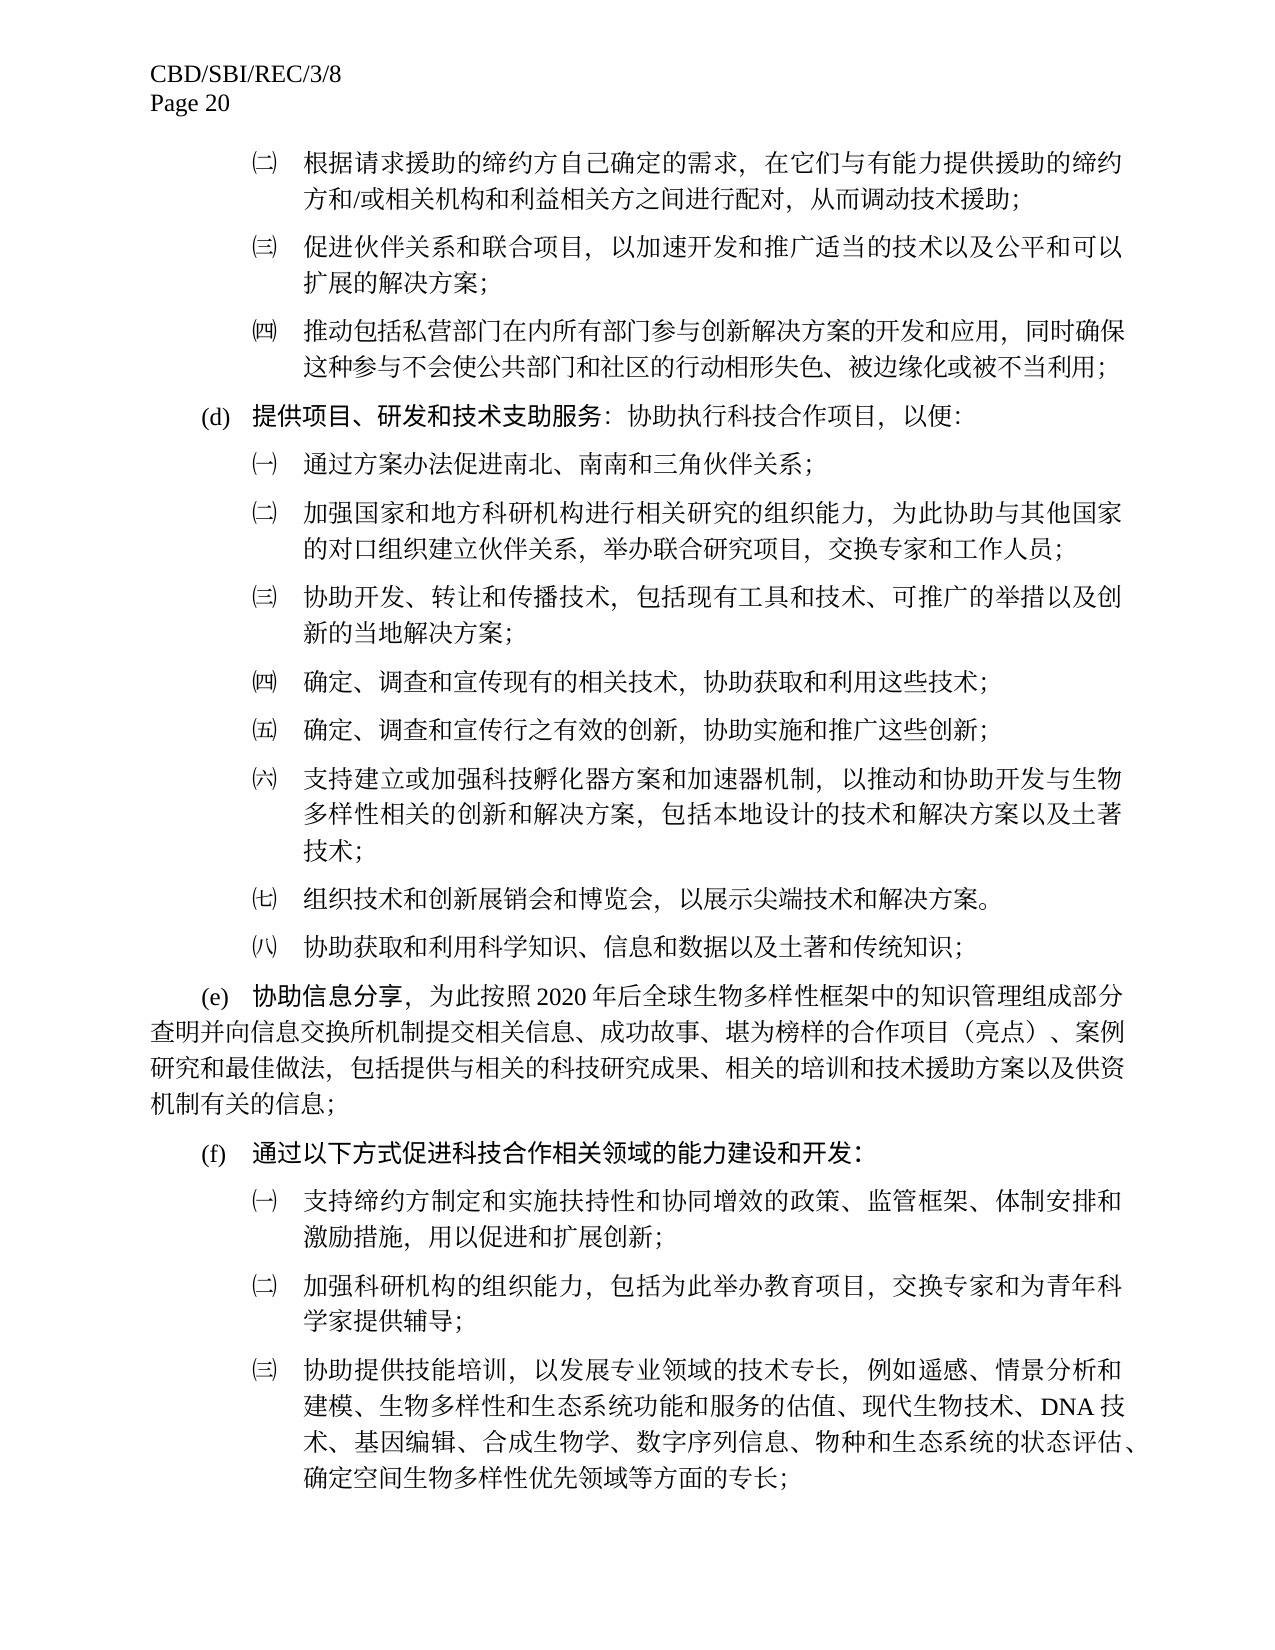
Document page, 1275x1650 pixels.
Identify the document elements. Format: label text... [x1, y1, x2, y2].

text ㈡ 加强科研机构的组织能力，包括为此举办教育项目，交换专家和为青年科学家提供辅导； [252, 1266, 1125, 1338]
text ㈡ 根据请求援助的缔约方自己确定的需求，在它们与有能力提供援助的缔约方和/或相关机构和利益相关方之间进行配对，从而调动技术援助； [252, 143, 1125, 215]
text ㈤ 确定、调查和宣传行之有效的创新，协助实施和推广这些创新； [252, 711, 1125, 747]
text ㈢ 协助开发、转让和传播技术，包括现有工具和技术、可推广的举措以及创新的当地解决方案； [252, 578, 1125, 650]
text ㈧ 协助获取和利用科学知识、信息和数据以及土著和传统知识； [252, 928, 1125, 964]
text ㈣ 推动包括私营部门在内所有部门参与创新解决方案的开发和应用，同时确保这种参与不会使公共部门和社区的行动相形失色、被边缘化或被不当利用； [252, 312, 1125, 384]
text ㈠ 支持缔约方制定和实施扶持性和协同增效的政策、监管框架、体制安排和激励措施，用以促进和扩展创新； [252, 1182, 1125, 1254]
text ㈠ 通过方案办法促进南北、南南和三角伙伴关系； [252, 445, 1125, 481]
list 提供项目、研发和技术支助服务：协助执行科技合作项目，以便： [150, 396, 1125, 433]
text ㈡ 加强国家和地方科研机构进行相关研究的组织能力，为此协助与其他国家的对口组织建立伙伴关系，举办联合研究项目，交换专家和工作人员； [252, 494, 1125, 566]
text ㈣ 确定、调查和宣传现有的相关技术，协助获取和利用这些技术； [252, 662, 1125, 698]
text ㈥ 支持建立或加强科技孵化器方案和加速器机制，以推动和协助开发与生物多样性相关的创新和解决方案，包括本地设计的技术和解决方案以及土著技术； [252, 759, 1125, 867]
text ㈦ 组织技术和创新展销会和博览会，以展示尖端技术和解决方案。 [252, 879, 1125, 916]
list 协助信息分享，为此按照2020年后全球生物多样性框架中的知识管理组成部分查明并向信息交换所机制提交相关信息、成功故事、堪为榜样的合作项目（亮点）、案例研究和最佳做法，包括提供与相关的科技研究成果、相关的培训和技术援助方案以及供资机制有关的信息； [150, 976, 1125, 1121]
list 通过以下方式促进科技合作相关领域的能力建设和开发： [150, 1133, 1125, 1169]
text ㈢ 协助提供技能培训，以发展专业领域的技术专长，例如遥感、情景分析和建模、生物多样性和生态系统功能和服务的估值、现代生物技术、DNA技术、基因编辑、合成生物学、数字序列信息、物种和生态系统的状态评估、确定空间生物多样性优先领域等方面的专长； [252, 1351, 1125, 1494]
text ㈢ 促进伙伴关系和联合项目，以加速开发和推广适当的技术以及公平和可以扩展的解决方案； [252, 228, 1125, 299]
